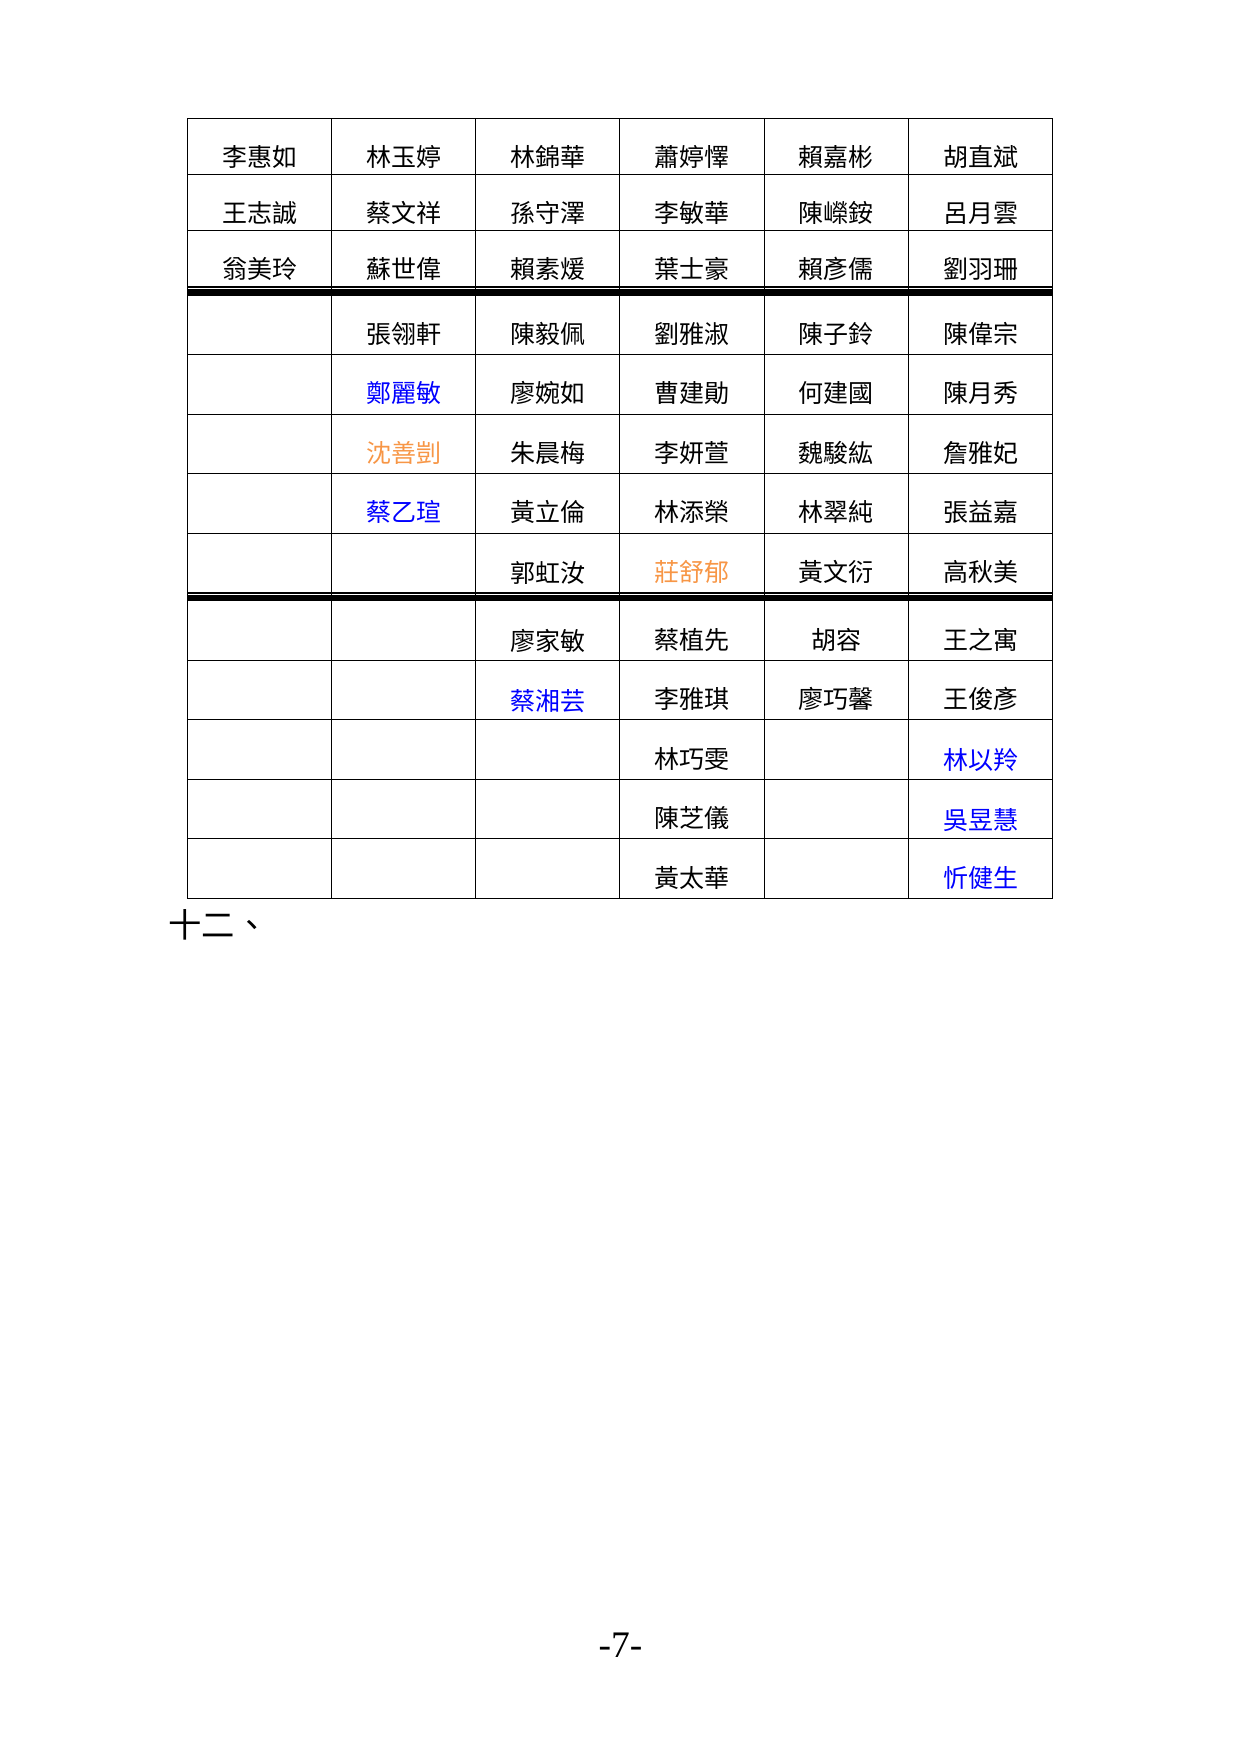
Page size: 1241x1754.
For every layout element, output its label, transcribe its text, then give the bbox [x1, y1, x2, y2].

table_cell 廖家敏 [476, 601, 619, 660]
table_cell 魏駿紘 [765, 415, 908, 473]
table_cell [476, 720, 619, 779]
table_cell 郭虹汝 [476, 534, 619, 592]
table_cell 黃文衍 [765, 534, 908, 592]
table_cell 鄭麗敏 [332, 355, 475, 413]
table_cell 朱晨梅 [476, 415, 619, 473]
table_cell 林巧雯 [620, 720, 764, 779]
table_cell 沈善剴 [332, 415, 475, 473]
table_cell 蘇世偉 [332, 231, 475, 286]
table_cell [188, 474, 331, 532]
table_cell 曹建勛 [620, 355, 764, 413]
table_cell 劉雅淑 [620, 296, 764, 354]
table_cell 蔡文祥 [332, 175, 475, 230]
table_cell 王俊彥 [909, 661, 1052, 719]
table_cell 廖巧馨 [765, 661, 908, 719]
table_cell 張翎軒 [332, 296, 475, 354]
table_cell 賴彥儒 [765, 231, 908, 286]
table_cell [188, 415, 331, 473]
table_cell 李雅琪 [620, 661, 764, 719]
table_cell 廖婉如 [476, 355, 619, 413]
table_cell 孫守澤 [476, 175, 619, 230]
table_cell [332, 780, 475, 838]
table_cell [188, 601, 331, 660]
table_cell 黃立倫 [476, 474, 619, 532]
table_cell [765, 780, 908, 838]
table_cell [332, 720, 475, 779]
table_cell 張益嘉 [909, 474, 1052, 532]
table_cell 黃太華 [620, 839, 764, 898]
table_cell 莊舒郁 [620, 534, 764, 592]
table_cell 忻健生 [909, 839, 1052, 898]
table_cell 蔡湘芸 [476, 661, 619, 719]
table_cell 劉羽珊 [909, 231, 1052, 286]
table_cell 高秋美 [909, 534, 1052, 592]
table_cell 林以羚 [909, 720, 1052, 779]
table_cell 王志誠 [188, 175, 331, 230]
table_cell 何建國 [765, 355, 908, 413]
table_cell [188, 355, 331, 413]
table_cell 陳偉宗 [909, 296, 1052, 354]
table_cell [765, 720, 908, 779]
table_cell 蔡植先 [620, 601, 764, 660]
table_cell [332, 534, 475, 592]
table_cell 林玉婷 [332, 119, 475, 174]
table_cell 陳月秀 [909, 355, 1052, 413]
table_cell [188, 839, 331, 898]
table_cell 翁美玲 [188, 231, 331, 286]
table_cell [188, 534, 331, 592]
table_cell [765, 839, 908, 898]
table_cell [476, 780, 619, 838]
table_cell [332, 601, 475, 660]
table_cell 賴素煖 [476, 231, 619, 286]
table_cell 林翠純 [765, 474, 908, 532]
table_cell [476, 839, 619, 898]
table_cell 賴嘉彬 [765, 119, 908, 174]
table_cell [188, 780, 331, 838]
table_cell 葉士豪 [620, 231, 764, 286]
table_cell 吳昱慧 [909, 780, 1052, 838]
table_cell [332, 839, 475, 898]
table_cell [332, 661, 475, 719]
table_cell 胡直斌 [909, 119, 1052, 174]
table_cell [188, 661, 331, 719]
table_cell 陳子鈴 [765, 296, 908, 354]
table_cell 李敏華 [620, 175, 764, 230]
table_cell [188, 296, 331, 354]
table_cell 林添榮 [620, 474, 764, 532]
table_cell 蕭婷懌 [620, 119, 764, 174]
table_cell 王之寓 [909, 601, 1052, 660]
table_cell 陳毅佩 [476, 296, 619, 354]
table_cell 李惠如 [188, 119, 331, 174]
table_cell 詹雅妃 [909, 415, 1052, 473]
table_cell 呂月雲 [909, 175, 1052, 230]
table_cell 李妍萱 [620, 415, 764, 473]
table_cell [188, 720, 331, 779]
table_cell 蔡乙瑄 [332, 474, 475, 532]
table_cell 陳嶸銨 [765, 175, 908, 230]
table_cell 林錦華 [476, 119, 619, 174]
table_cell 胡容 [765, 601, 908, 660]
table_cell 陳芝儀 [620, 780, 764, 838]
